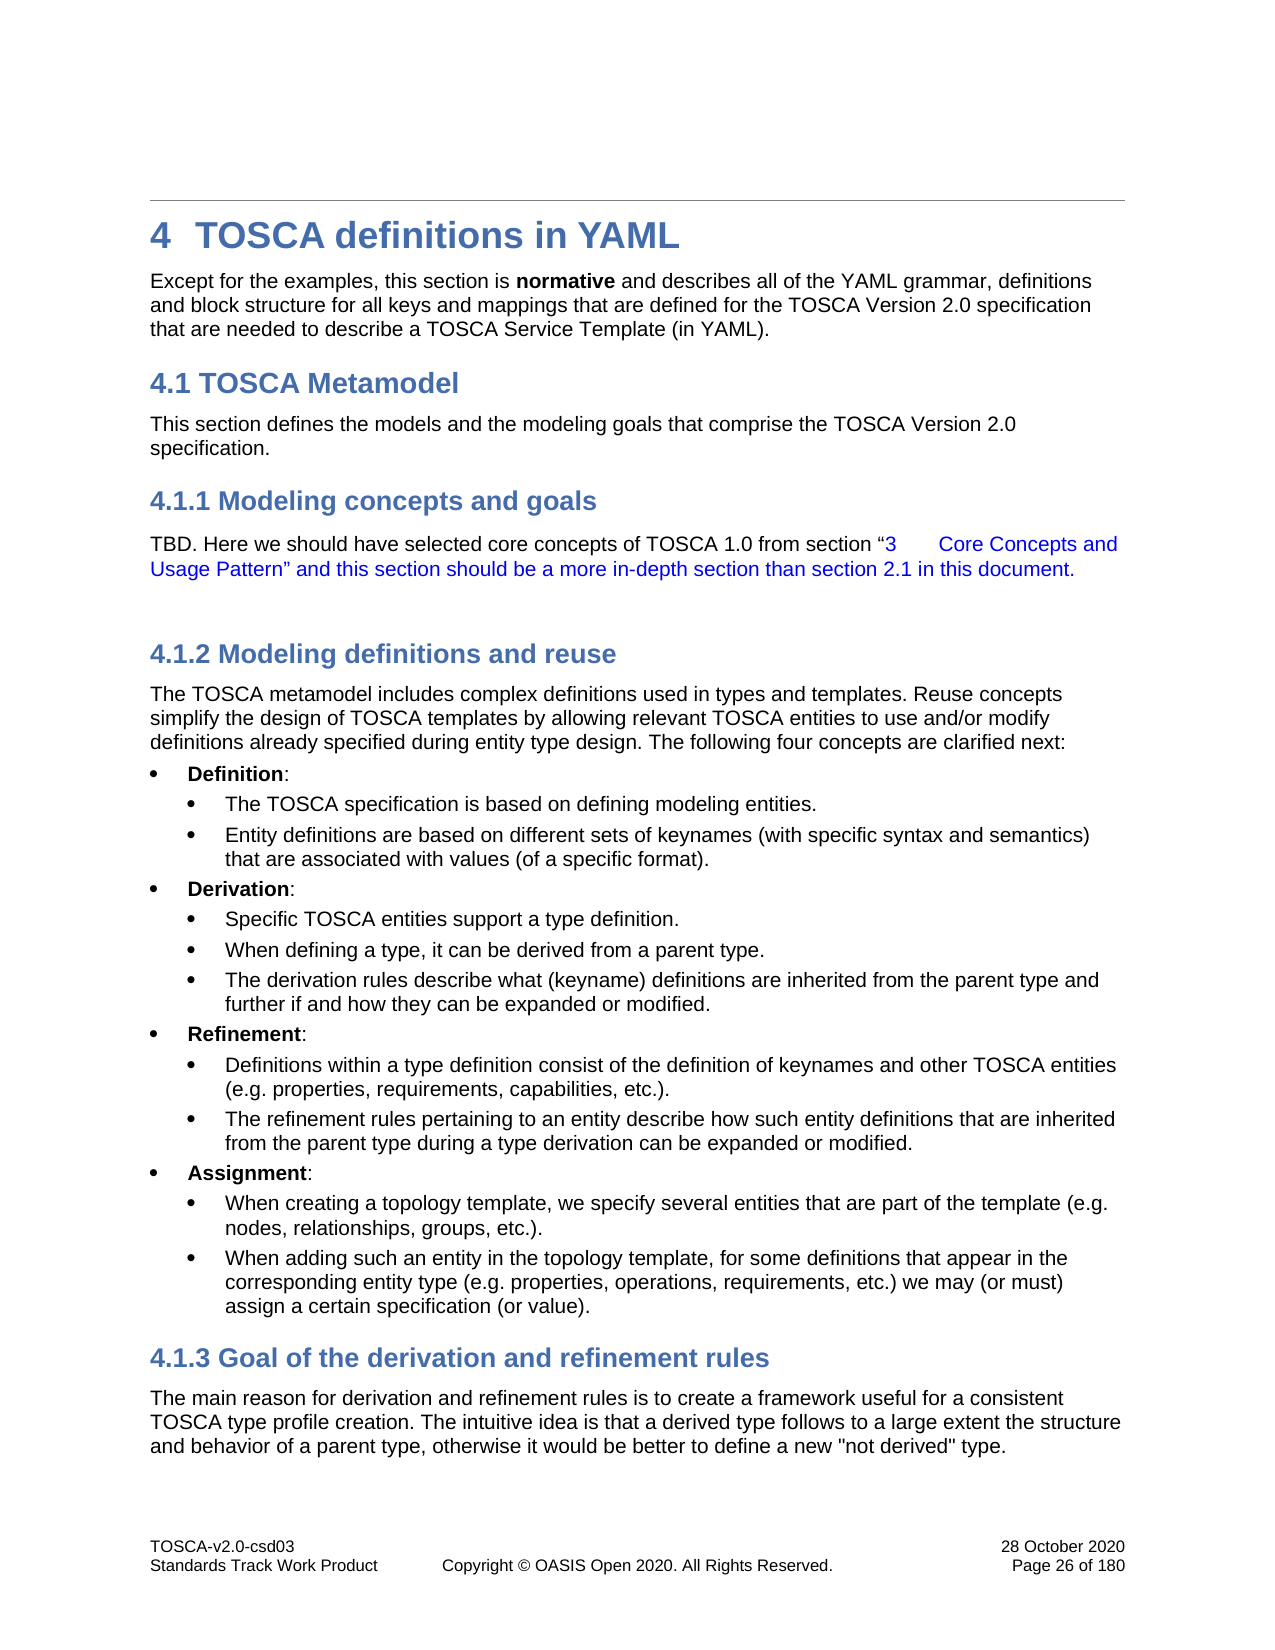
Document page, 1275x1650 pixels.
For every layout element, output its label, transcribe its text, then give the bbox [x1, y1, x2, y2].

text TBD. Here we should have selected core concepts of TOSCA 1.0 from section “3 Core Concepts and Usage Pattern” and this section should be a more in-depth section than section 2.1 in this document. [150, 529, 1125, 581]
list Specific TOSCA entities support a type definition. [187, 907, 1125, 931]
list Entity definitions are based on different sets of keynames (with specific syntax and semantics) that are associated with values (of a specific format). [187, 823, 1125, 871]
list The refinement rules pertaining to an entity describe how such entity definitions that are inherited from the parent type during a type derivation can be expanded or modified. [187, 1107, 1125, 1155]
list The derivation rules describe what (keyname) definitions are inherited from the parent type and further if and how they can be expanded or modified. [187, 968, 1125, 1016]
text The main reason for derivation and refinement rules is to create a framework useful for a consistent TOSCA type profile creation. The intuitive idea is that a derived type follows to a large extent the structure and behavior of a parent type, otherwise it would be better to define a new "not derived" type. [150, 1386, 1125, 1458]
list The TOSCA specification is based on defining modeling entities. [187, 792, 1125, 816]
list When adding such an entity in the topology template, for some definitions that appear in the corresponding entity type (e.g. properties, operations, requirements, etc.) we may (or must) assign a certain specification (or value). [187, 1246, 1125, 1317]
list Refinement: [150, 1022, 1125, 1046]
text Except for the examples, this section is normative and describes all of the YAML grammar, definitions and block structure for all keys and mappings that are defined for the TOSCA Version 2.0 specification that are needed to describe a TOSCA Service Template (in YAML). [150, 269, 1125, 341]
subtitle TOSCA Metamodel [150, 366, 1125, 399]
text The TOSCA metamodel includes complex definitions used in types and templates. Reuse concepts simplify the design of TOSCA templates by allowing relevant TOSCA entities to use and/or modify definitions already specified during entity type design. The following four concepts are clarified next: [150, 682, 1125, 754]
subtitle Goal of the derivation and refinement rules [150, 1342, 1125, 1374]
list Definitions within a type definition consist of the definition of keynames and other TOSCA entities (e.g. properties, requirements, capabilities, etc.). [187, 1052, 1125, 1100]
subtitle TOSCA definitions in YAML [150, 201, 1125, 257]
list Derivation: [150, 877, 1125, 901]
list Assignment: [150, 1161, 1125, 1185]
list When defining a type, it can be derived from a parent type. [187, 937, 1125, 962]
subtitle Modeling concepts and goals [150, 485, 1125, 516]
list Definition: [150, 762, 1125, 786]
list When creating a topology template, we specify several entities that are part of the template (e.g. nodes, relationships, groups, etc.). [187, 1191, 1125, 1239]
text This section defines the models and the modeling goals that comprise the TOSCA Version 2.0 specification. [150, 412, 1125, 460]
subtitle Modeling definitions and reuse [150, 638, 1125, 669]
